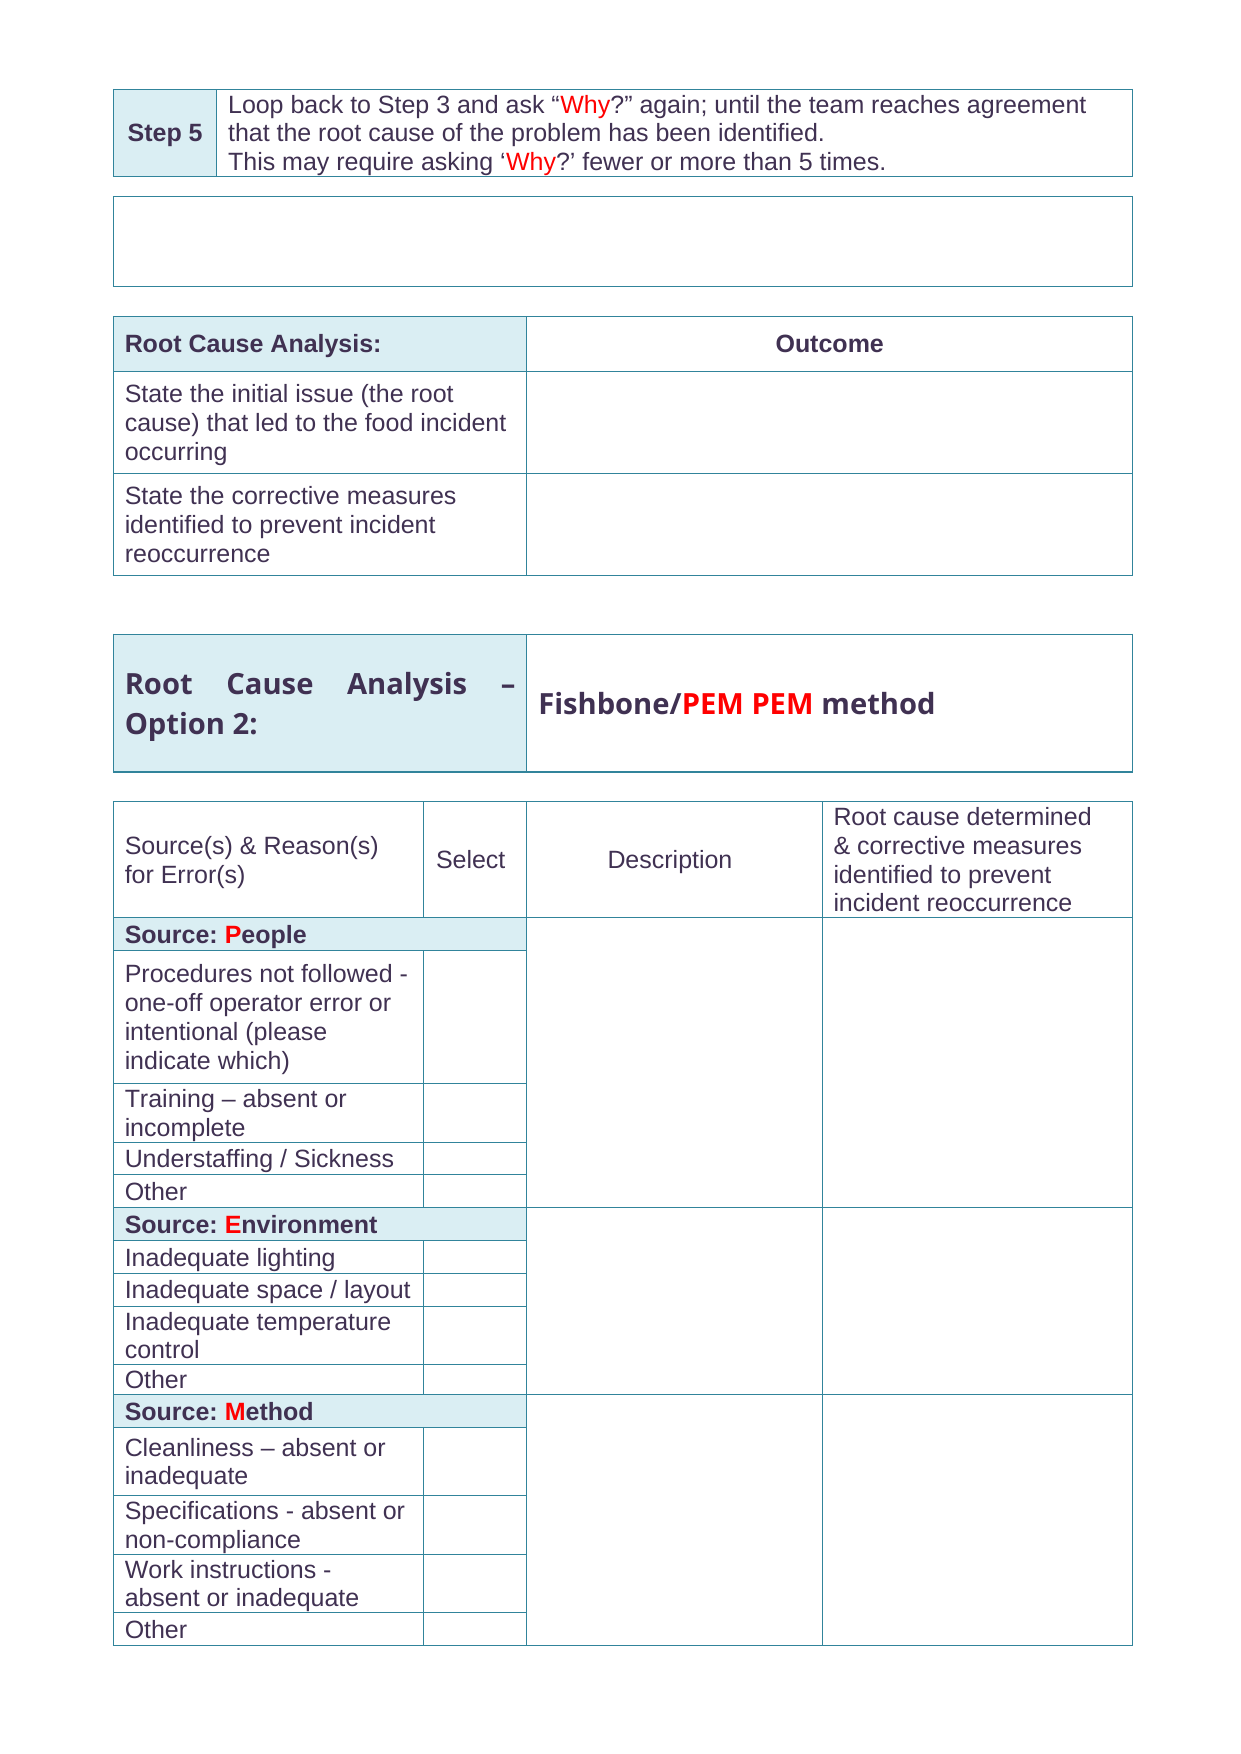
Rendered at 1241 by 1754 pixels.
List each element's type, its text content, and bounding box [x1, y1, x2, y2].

table_cell [527, 474, 1132, 575]
table_cell [527, 372, 1132, 473]
table_header Root Cause Analysis: [114, 317, 526, 371]
table_cell [424, 1241, 526, 1273]
table_cell [424, 1084, 526, 1142]
table_header [114, 197, 1132, 286]
table_header Outcome [527, 317, 1132, 371]
table_cell Specifications - absent or non-compliance [114, 1496, 423, 1553]
table_cell State the corrective measures identified to prevent incident reoccurrence [114, 474, 526, 575]
table_cell [424, 1143, 526, 1174]
table_cell [424, 1365, 526, 1394]
table_cell [424, 1428, 526, 1495]
table_cell [527, 1395, 822, 1645]
table_cell [424, 1496, 526, 1553]
table_header Select [424, 802, 526, 917]
table_header Fishbone/PEM PEM method [527, 635, 1132, 771]
table_cell Procedures not followed -one-off operator error or intentional (please indicate which) [114, 951, 423, 1083]
table_cell [823, 918, 1132, 1207]
table_cell Source: People [114, 918, 526, 950]
table_header Step 5 [114, 90, 216, 176]
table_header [217, 90, 1132, 176]
table_cell [823, 1395, 1132, 1645]
table_header Source(s) & Reason(s) for Error(s) [114, 802, 423, 917]
table_cell Inadequate space / layout [114, 1274, 423, 1306]
table_cell Source: Environment [114, 1208, 526, 1240]
table_cell [424, 1175, 526, 1207]
table_cell Inadequate temperature control [114, 1307, 423, 1364]
table_cell Source: Method [114, 1395, 526, 1427]
table_header Root Cause Analysis – Option 2: [114, 635, 526, 771]
table_header Description [527, 802, 822, 917]
table_cell [424, 1307, 526, 1364]
table_cell Other [114, 1365, 423, 1394]
table_cell Work instructions - absent or inadequate [114, 1555, 423, 1612]
table_cell Cleanliness – absent or inadequate [114, 1428, 423, 1495]
table_cell Training – absent or incomplete [114, 1084, 423, 1142]
table_cell [424, 1613, 526, 1645]
table_cell [424, 1274, 526, 1306]
table_cell [527, 918, 822, 1207]
table_cell [527, 1208, 822, 1394]
table_cell Understaffing / Sickness [114, 1143, 423, 1174]
table_cell Inadequate lighting [114, 1241, 423, 1273]
table_cell Other [114, 1175, 423, 1207]
table_cell [424, 951, 526, 1083]
table_header Root cause determined & corrective measures identified to prevent incident reoccurrence [823, 802, 1132, 917]
table_cell [424, 1555, 526, 1612]
table_cell Other [114, 1613, 423, 1645]
table_cell [823, 1208, 1132, 1394]
table_cell State the initial issue (the root cause) that led to the food incident occurring [114, 372, 526, 473]
